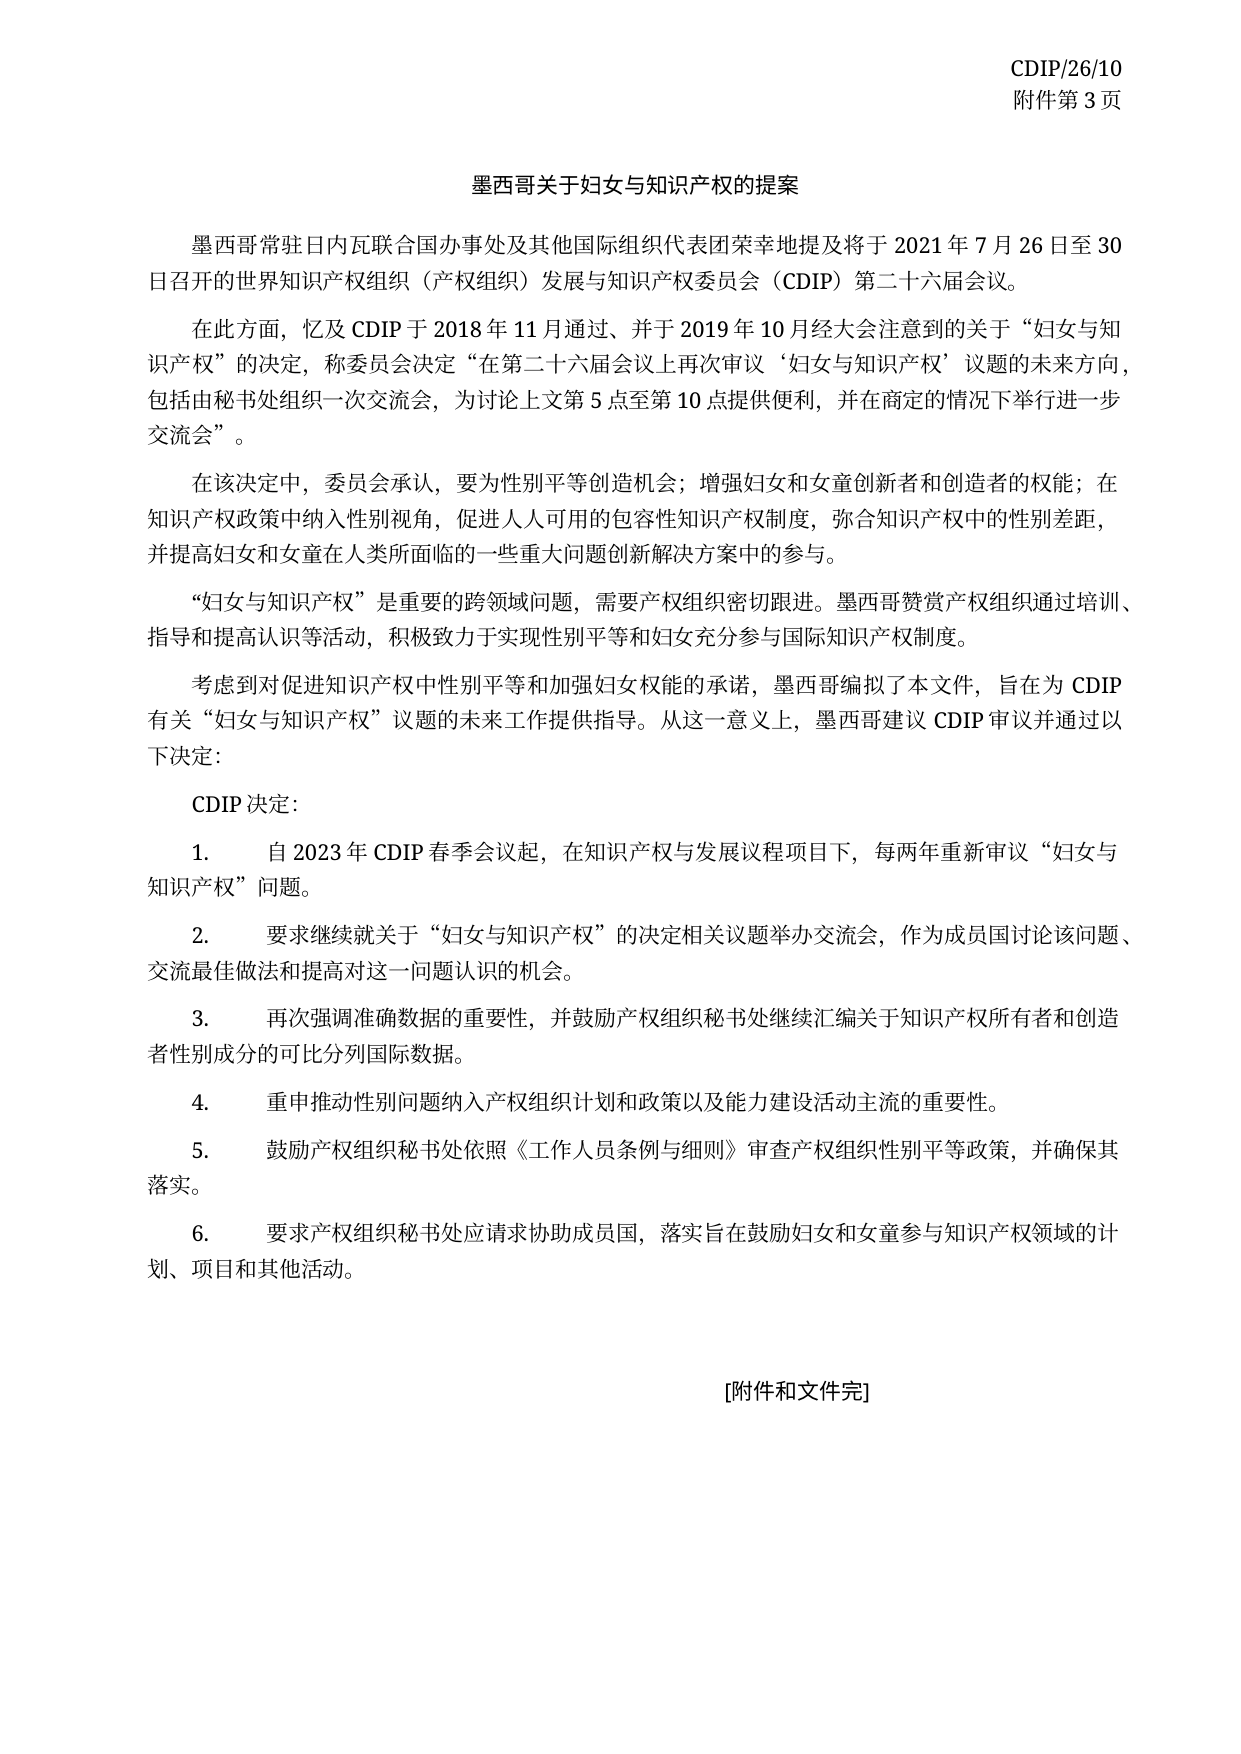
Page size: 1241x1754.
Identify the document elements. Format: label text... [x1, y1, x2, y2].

list 自2023年CDIP春季会议起，在知识产权与发展议程项目下，每两年重新审议“妇女与知识产权”问题。 [148, 831, 1122, 902]
list 墨西哥常驻日内瓦联合国办事处及其他国际组织代表团荣幸地提及将于2021年7月26日至30日召开的世界知识产权组织（产权组织）发展与知识产权委员会（CDIP）第二十六届会议。 [148, 225, 1122, 296]
list 鼓励产权组织秘书处依照《工作人员条例与细则》审查产权组织性别平等政策，并确保其落实。 [148, 1129, 1122, 1200]
text 墨西哥关于妇女与知识产权的提案 [148, 164, 1122, 200]
list 要求继续就关于“妇女与知识产权”的决定相关议题举办交流会，作为成员国讨论该问题、交流最佳做法和提高对这一问题认识的机会。 [148, 914, 1122, 985]
text [附件和文件完] [724, 1371, 1122, 1406]
list “妇女与知识产权”是重要的跨领域问题，需要产权组织密切跟进。墨西哥赞赏产权组织通过培训、指导和提高认识等活动，积极致力于实现性别平等和妇女充分参与国际知识产权制度。 [148, 581, 1122, 652]
list 在该决定中，委员会承认，要为性别平等创造机会；增强妇女和女童创新者和创造者的权能；在知识产权政策中纳入性别视角，促进人人可用的包容性知识产权制度，弥合知识产权中的性别差距，并提高妇女和女童在人类所面临的一些重大问题创新解决方案中的参与。 [148, 462, 1122, 569]
list 再次强调准确数据的重要性，并鼓励产权组织秘书处继续汇编关于知识产权所有者和创造者性别成分的可比分列国际数据。 [148, 998, 1122, 1069]
list CDIP决定： [148, 783, 1122, 819]
list 考虑到对促进知识产权中性别平等和加强妇女权能的承诺，墨西哥编拟了本文件，旨在为CDIP有关“妇女与知识产权”议题的未来工作提供指导。从这一意义上，墨西哥建议CDIP审议并通过以下决‍定： [148, 664, 1122, 771]
list 重申推动性别问题纳入产权组织计划和政策以及能力建设活动主流的重要性。 [148, 1081, 1122, 1117]
list 在此方面，忆及CDIP于2018年11月通过、并于2019年10月经大会注意到的关于“妇女与知识产权”的决定，称委员会决定“在第二十六届会议上再次审议‘妇女与知识产权’议题的未来方向，包括由秘书处组织一次交流会，为讨论上文第5点至第10点提供便利，并在商定的情况下举行进一步交流会”。 [148, 308, 1122, 450]
list 要求产权组织秘书处应请求协助成员国，落实旨在鼓励妇女和女童参与知识产权领域的计划、项目和其他活动。 [148, 1212, 1122, 1283]
